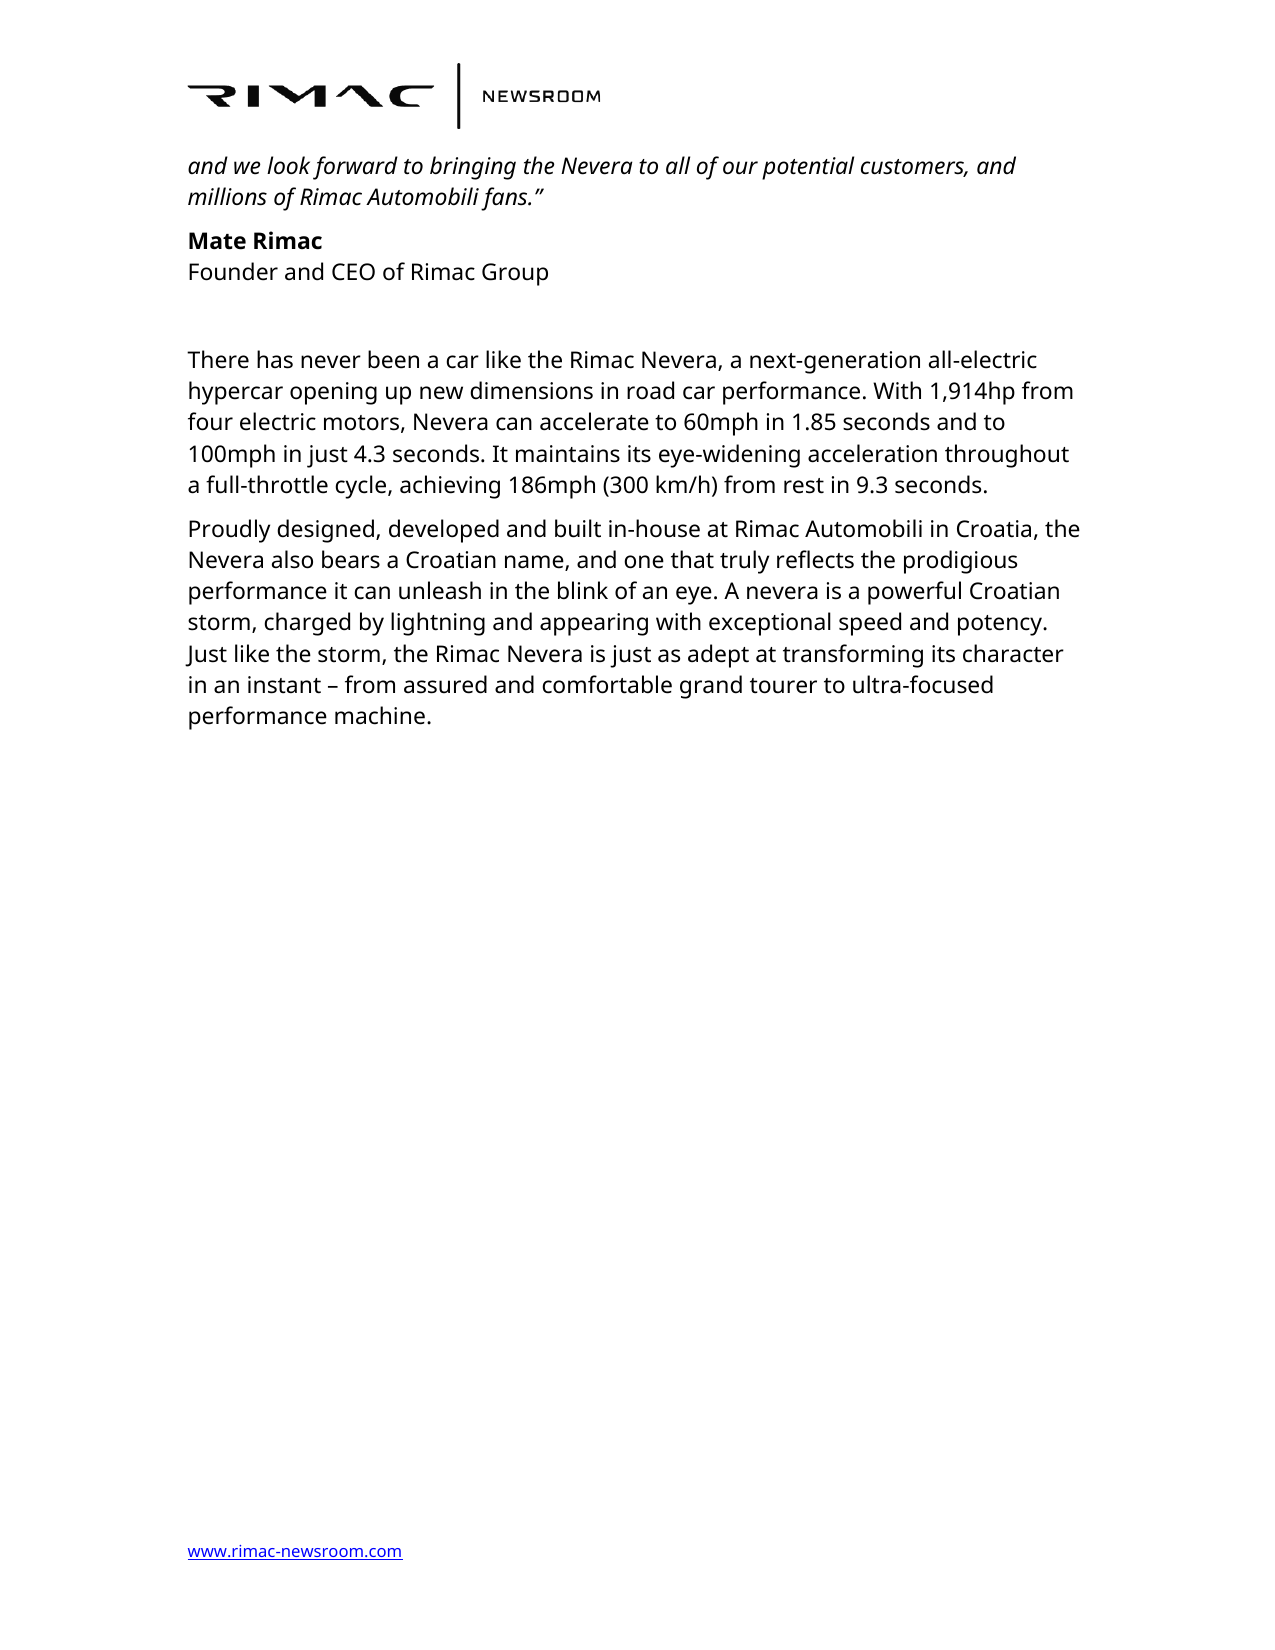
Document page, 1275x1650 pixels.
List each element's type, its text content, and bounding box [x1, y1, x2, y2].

picture [187, 60, 600, 129]
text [187, 150, 1087, 212]
text Mate Rimac Founder and CEO of Rimac Group [187, 225, 1087, 287]
text Proudly designed, developed and built in-house at Rimac Automobili in Croatia, the Nevera also bears a Croatian name, and one that truly reflects the prodigious performance it can unleash in the blink of an eye. A nevera is a powerful Croatian storm, charged by lightning and appearing with exceptional speed and potency. Just like the storm, the Rimac Nevera is just as adept at transforming its character in an instant – from assured and comfortable grand tourer to ultra-focused performance machine. [187, 512, 1087, 731]
text There has never been a car like the Rimac Nevera, a next-generation all-electric hypercar opening up new dimensions in road car performance. With 1,914hp from four electric motors, Nevera can accelerate to 60mph in 1.85 seconds and to 100mph in just 4.3 seconds. It maintains its eye-widening acceleration throughout a full-throttle cycle, achieving 186mph (300 km/h) from rest in 9.3 seconds. [187, 344, 1087, 500]
